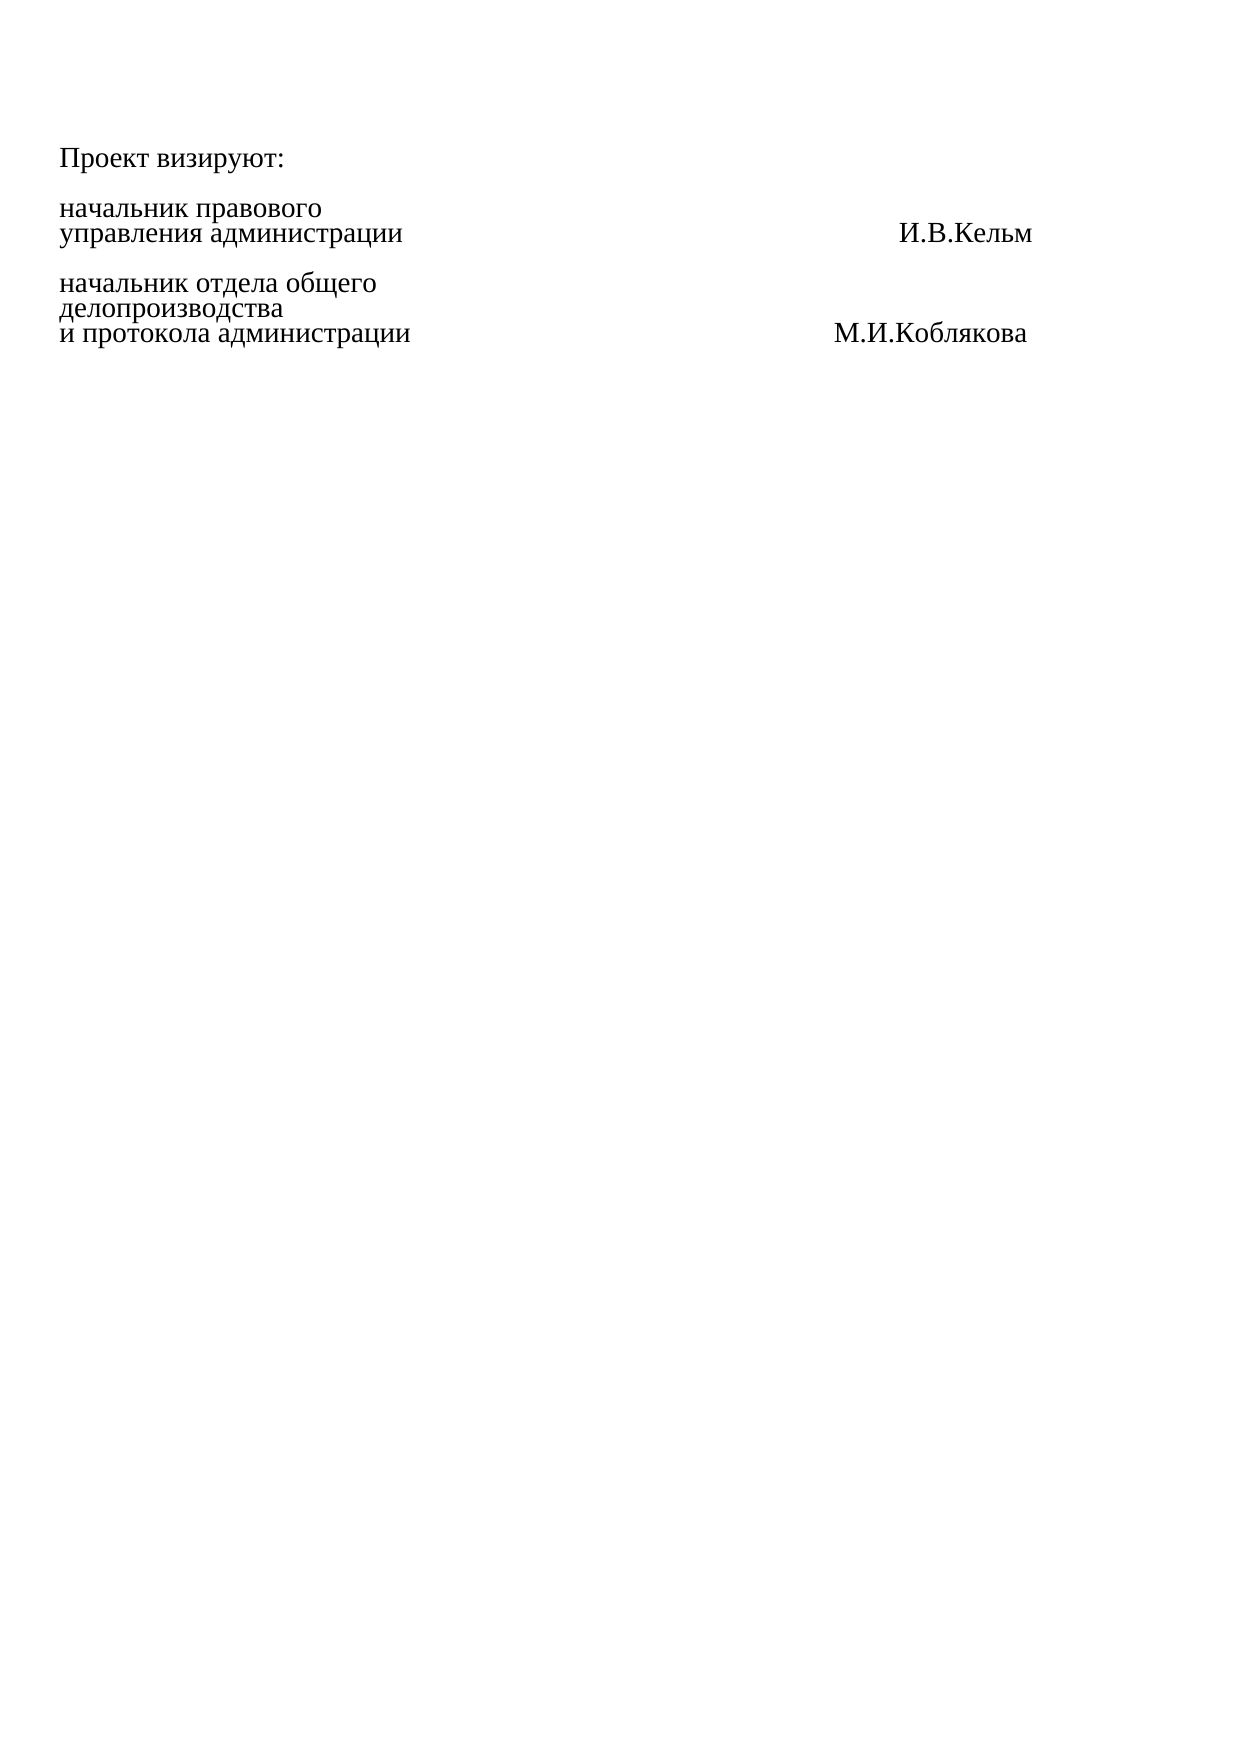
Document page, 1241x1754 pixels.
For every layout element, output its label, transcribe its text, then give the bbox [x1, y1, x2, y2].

text делопроизводства [59, 298, 1034, 323]
text начальник отдела общего [59, 273, 1034, 298]
text Проект визируют: [59, 148, 1034, 173]
text управления администрации И.В.Кельм [59, 223, 1034, 248]
text и протокола администрации М.И.Коблякова [59, 323, 1034, 348]
text начальник правового [59, 198, 1034, 223]
